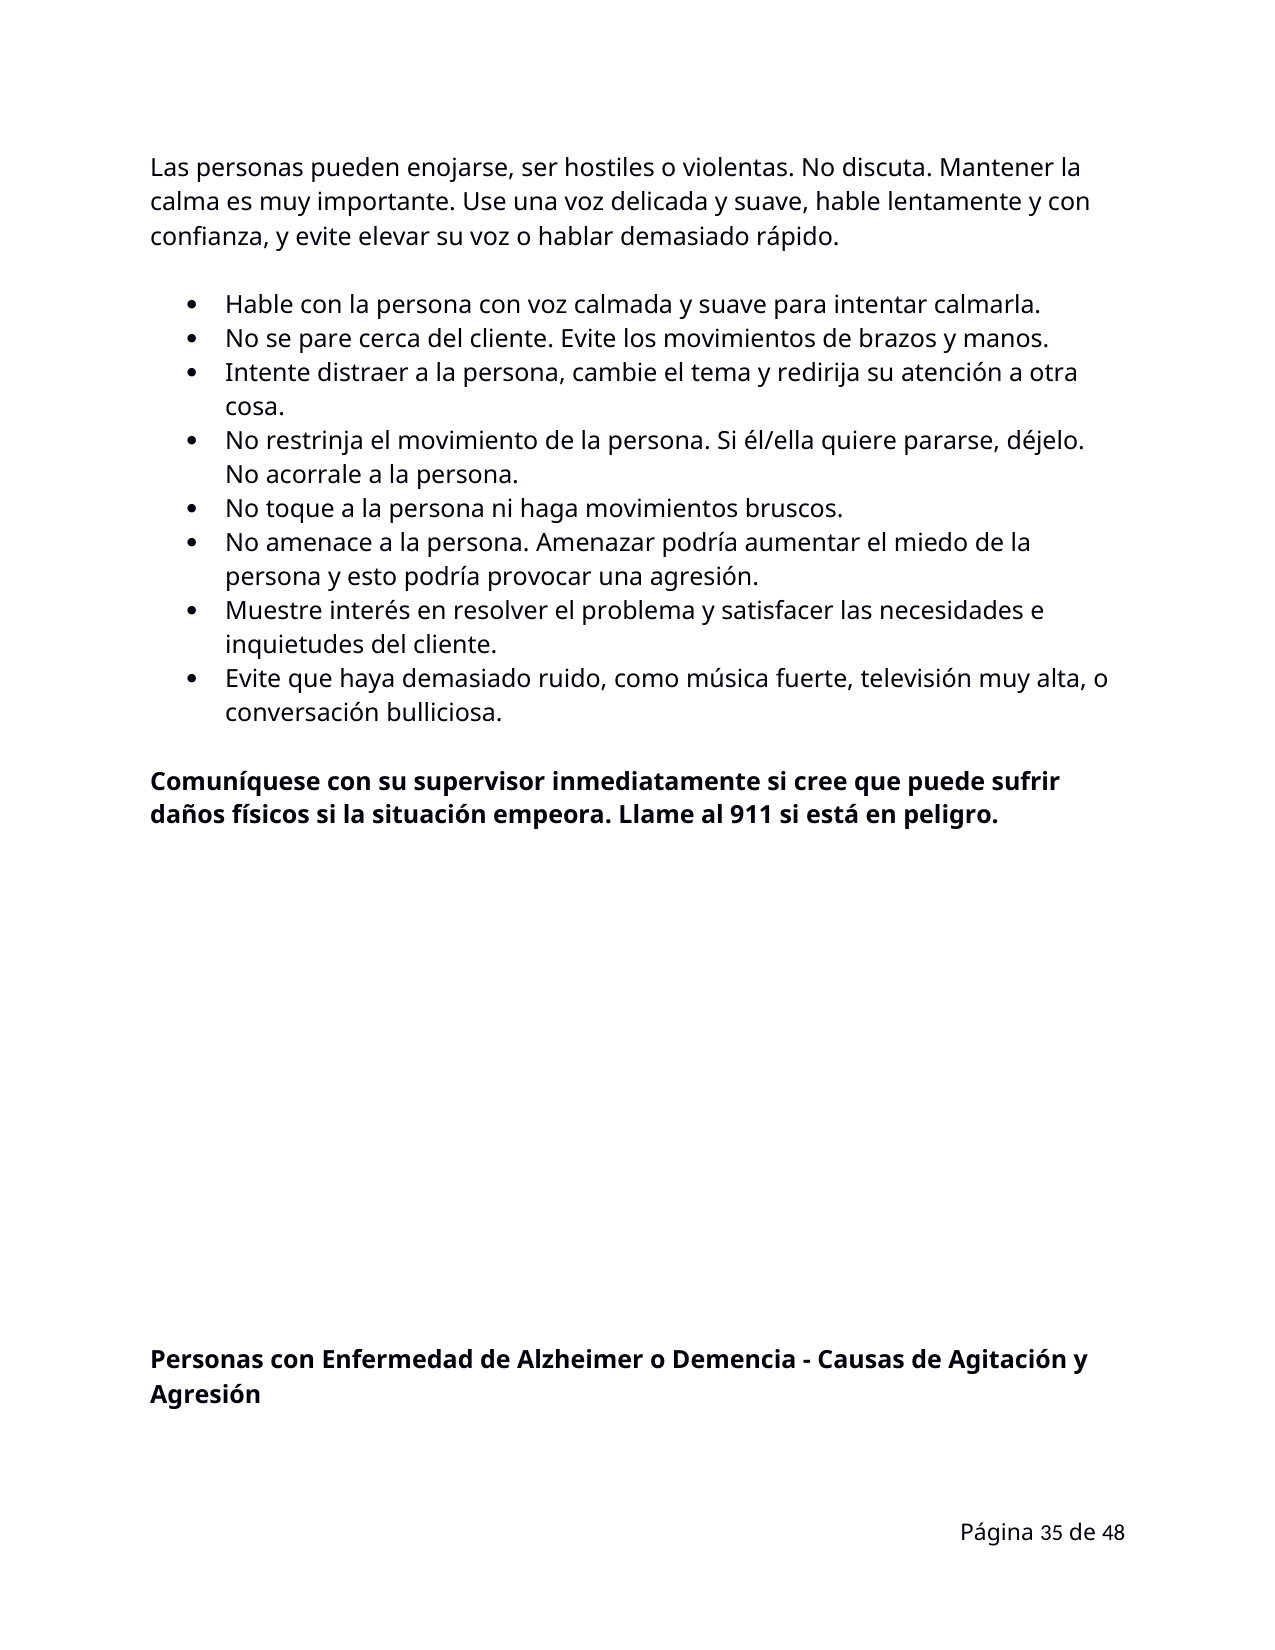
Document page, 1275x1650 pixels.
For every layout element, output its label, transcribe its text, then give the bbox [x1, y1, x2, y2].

text Comuníquese con su supervisor inmediatamente si cree que puede sufrir daños físicos si la situación empeora. Llame al 911 si está en peligro. [150, 763, 1125, 831]
text Las personas pueden enojarse, ser hostiles o violentas. No discuta. Mantener la calma es muy importante. Use una voz delicada y suave, hable lentamente y con confianza, y evite elevar su voz o hablar demasiado rápido. [150, 150, 1125, 252]
list Evite que haya demasiado ruido, como música fuerte, televisión muy alta, o conversación bulliciosa. [187, 661, 1125, 729]
list No amenace a la persona. Amenazar podría aumentar el miedo de la persona y esto podría provocar una agresión. [187, 525, 1125, 593]
list No toque a la persona ni haga movimientos bruscos. [187, 491, 1125, 525]
list Muestre interés en resolver el problema y satisfacer las necesidades e inquietudes del cliente. [187, 593, 1125, 661]
list No restrinja el movimiento de la persona. Si él/ella quiere pararse, déjelo. No acorrale a la persona. [187, 422, 1125, 491]
list Hable con la persona con voz calmada y suave para intentar calmarla. [187, 286, 1125, 320]
list No se pare cerca del cliente. Evite los movimientos de brazos y manos. [187, 320, 1125, 354]
text Personas con Enfermedad de Alzheimer o Demencia - Causas de Agitación y Agresión [150, 1342, 1125, 1410]
list Intente distraer a la persona, cambie el tema y redirija su atención a otra cosa. [187, 354, 1125, 422]
